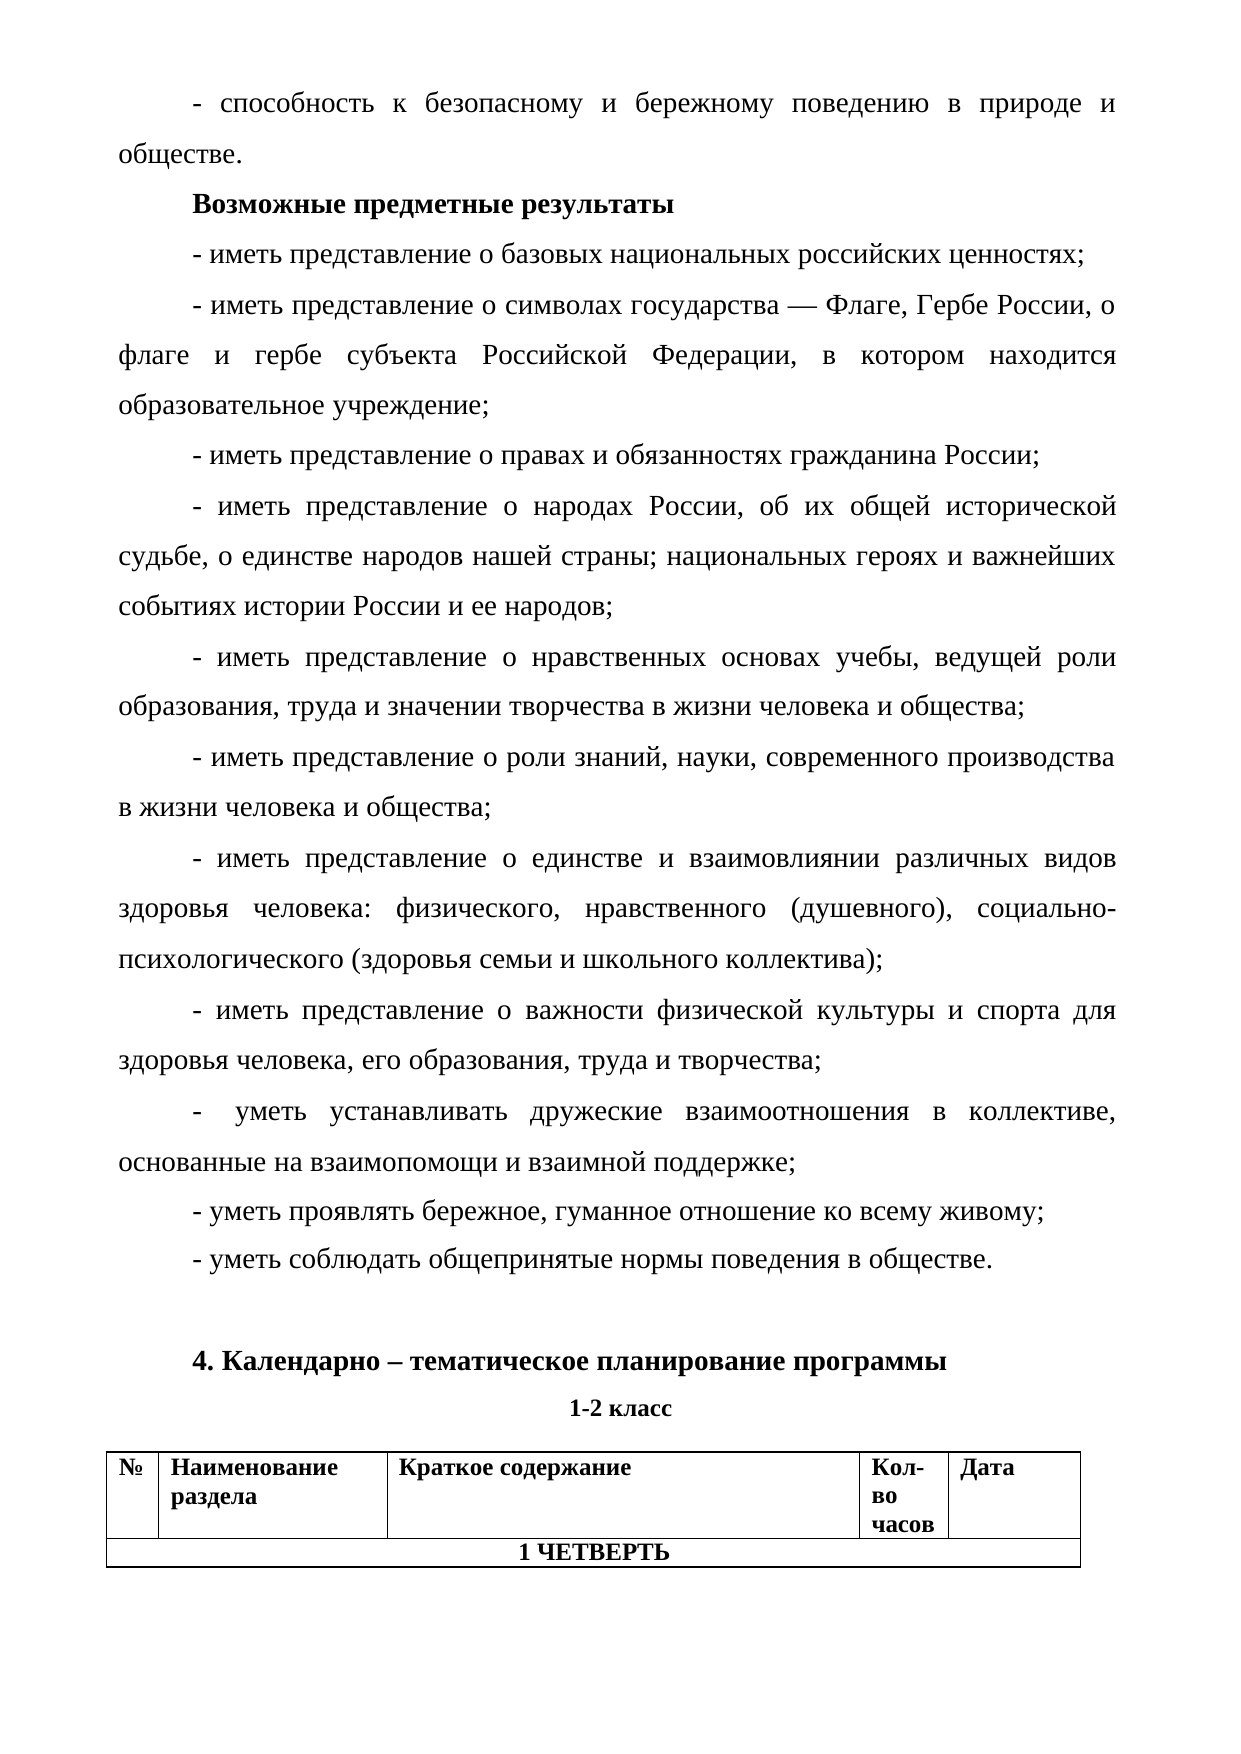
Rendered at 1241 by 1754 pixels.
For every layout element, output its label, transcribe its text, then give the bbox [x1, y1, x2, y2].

table_cell 1 ЧЕТВЕРТЬ [107, 1539, 1080, 1566]
list уметь соблюдать общепринятые нормы поведения в обществе. [192, 1242, 1134, 1275]
list иметь представление о народах России, об их общей исторической судьбе, о единстве народов нашей страны; национальных героях и важнейших событиях истории России и ее народов; [118, 488, 1117, 622]
table_header Дата [949, 1453, 1080, 1538]
table_header Наименование раздела [159, 1453, 387, 1538]
list способность к безопасному и бережному поведению в природе и обществе. [118, 85, 1116, 169]
list иметь представление о правах и обязанностях гражданина России; [192, 438, 1134, 471]
text 1-2 класс [556, 1393, 685, 1422]
table_header Краткое содержание [388, 1453, 859, 1538]
list иметь представление о нравственных основах учебы, ведущей роли образования, труда и значении творчества в жизни человека и общества; [118, 639, 1116, 722]
list иметь представление о важности физической культуры и спорта для здоровья человека, его образования, труда и творчества; [118, 992, 1116, 1076]
list уметь устанавливать дружеские взаимоотношения в коллективе, основанные на взаимопомощи и взаимной поддержке; [118, 1093, 1116, 1177]
list иметь представление о базовых национальных российских ценностях; [192, 236, 1134, 270]
list иметь представление о роли знаний, науки, современного производства в жизни человека и общества; [118, 739, 1115, 823]
list иметь представление о единстве и взаимовлиянии различных видов здоровья человека: физического, нравственного (душевного), социально- психологического (здоровья семьи и школьного коллектива); [118, 840, 1117, 975]
table_header Кол- во часов [860, 1453, 948, 1538]
list уметь проявлять бережное, гуманное отношение ко всему живому; [192, 1194, 1134, 1227]
subtitle Календарно – тематическое планирование программы [192, 1343, 1134, 1376]
table_header № [107, 1453, 158, 1538]
list иметь представление о символах государства — Флаге, Гербе России, о флаге и гербе субъекта Российской Федерации, в котором находится образовательное учреждение; [118, 287, 1116, 421]
subtitle Возможные предметные результаты [192, 187, 1134, 220]
